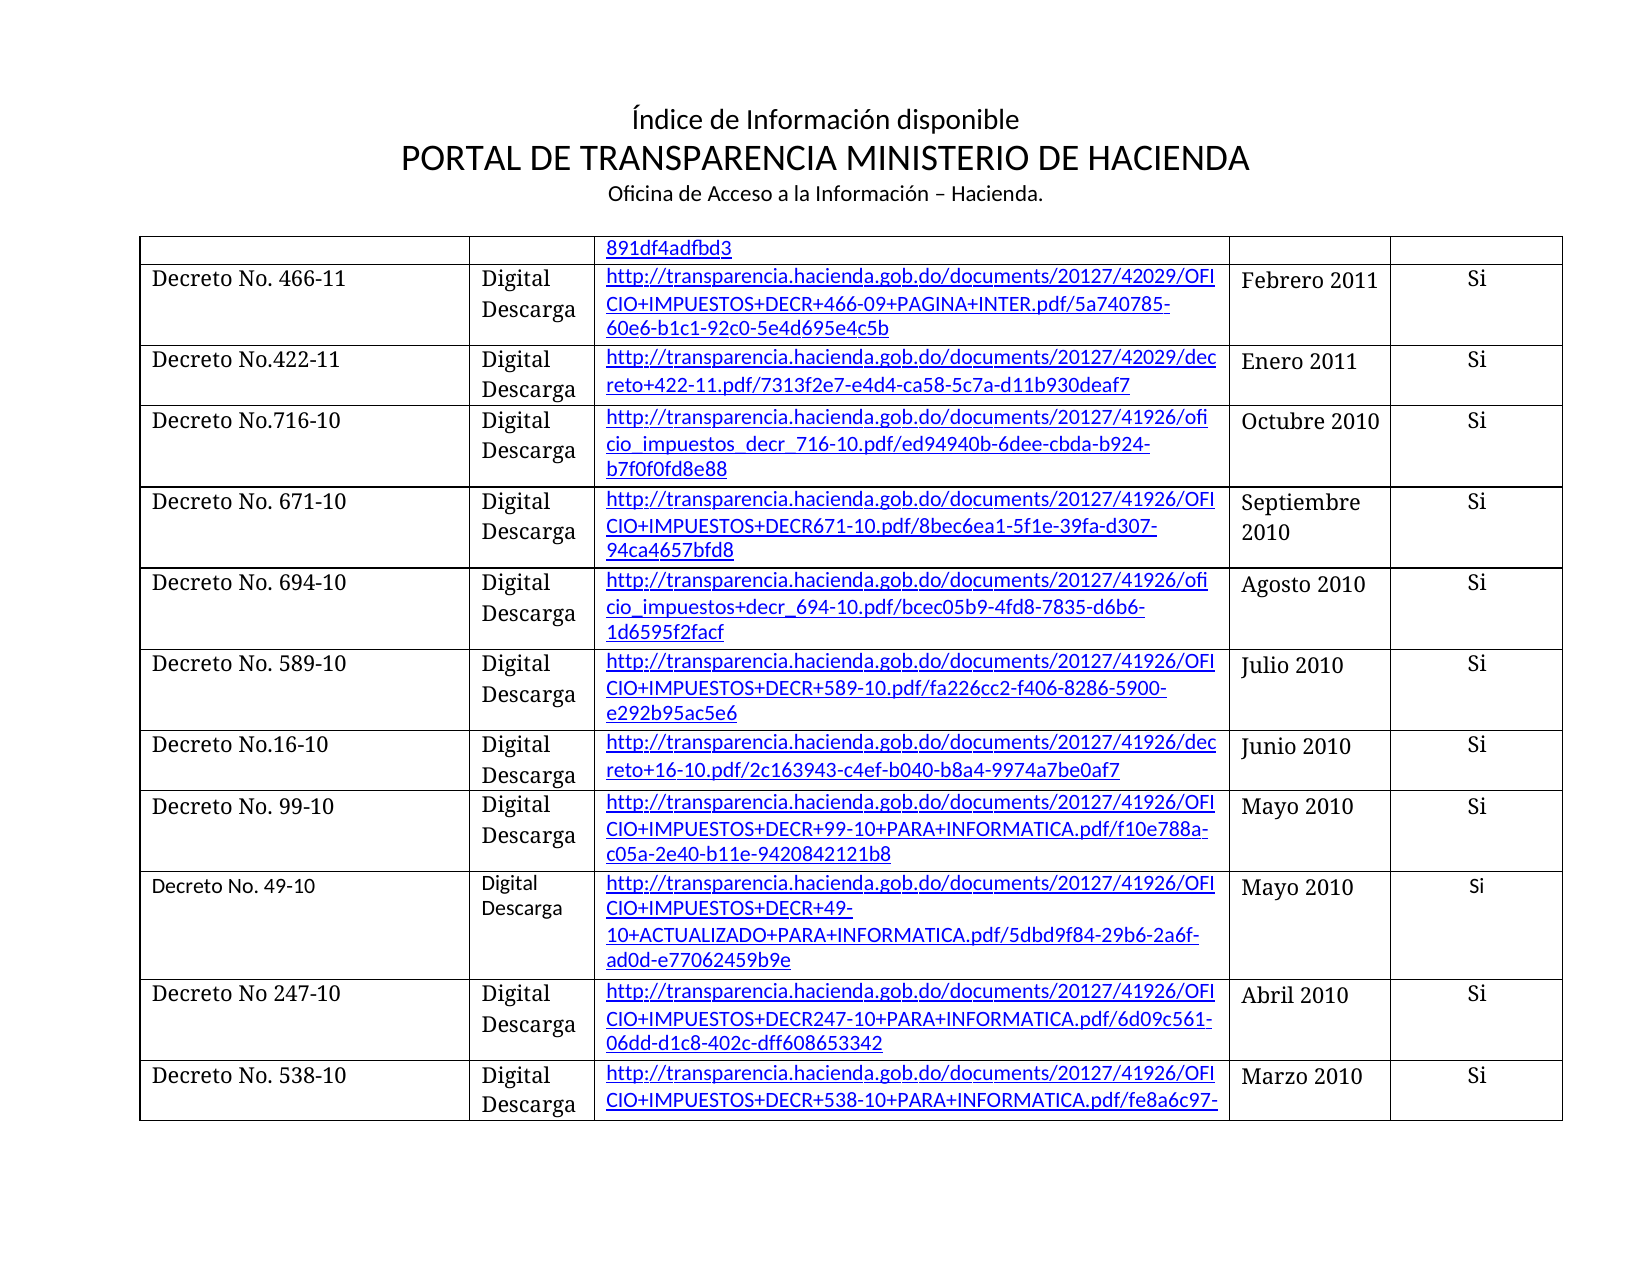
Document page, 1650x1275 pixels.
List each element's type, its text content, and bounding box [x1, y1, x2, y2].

table_cell Digital Descarga [470, 346, 594, 405]
table_cell Digital Descarga [470, 791, 594, 871]
table_cell Decreto No.422-11 [141, 346, 469, 405]
table_cell Decreto No. 49-10 [141, 872, 469, 979]
table_cell Decreto No. 466-11 [141, 265, 469, 345]
table_cell Marzo 2010 [1230, 1061, 1390, 1120]
table_cell http://transparencia.hacienda.gob.do/documents/20127/41926/ofi cio_impuestos+decr_694-10.pdf/bcec05b9-4fd8-7835-d6b6- 1d6595f2facf [595, 569, 1229, 648]
table_cell Mayo 2010 [1230, 872, 1390, 979]
table_cell Julio 2010 [1230, 650, 1390, 730]
table_cell Si [1391, 791, 1562, 871]
table_cell Decreto No. 538-10 [141, 1061, 469, 1120]
table_cell Octubre 2010 [1230, 406, 1390, 486]
table_cell Mayo 2010 [1230, 791, 1390, 871]
table_cell Abril 2010 [1230, 980, 1390, 1060]
table_header [470, 237, 594, 263]
table_cell Agosto 2010 [1230, 569, 1390, 648]
table_cell Decreto No.16-10 [141, 731, 469, 790]
table_cell Decreto No. 99-10 [141, 791, 469, 871]
table_cell Digital Descarga [470, 980, 594, 1060]
table_cell http://transparencia.hacienda.gob.do/documents/20127/41926/OFI CIO+IMPUESTOS+DECR+538-10+PARA+INFORMATICA.pdf/fe8a6c97- [595, 1061, 1229, 1120]
table_cell Decreto No. 589-10 [141, 650, 469, 730]
table_cell Digital Descarga [470, 569, 594, 648]
table_cell Decreto No 247-10 [141, 980, 469, 1060]
table_cell Decreto No. 694-10 [141, 569, 469, 648]
table_cell Si [1391, 406, 1562, 486]
table_cell Si [1391, 1061, 1562, 1120]
table_cell Si [1391, 872, 1562, 979]
table_cell Digital Descarga [470, 1061, 594, 1120]
table_cell Si [1391, 731, 1562, 790]
table_cell Digital Descarga [470, 731, 594, 790]
table_header 891df4adfbd3 [595, 237, 1229, 263]
table_cell Si [1391, 650, 1562, 730]
table_cell http://transparencia.hacienda.gob.do/documents/20127/41926/OFI CIO+IMPUESTOS+DECR247-10+PARA+INFORMATICA.pdf/6d09c561- 06dd-d1c8-402c-dff608653342 [595, 980, 1229, 1060]
table_cell Digital Descarga [470, 265, 594, 345]
table_header [141, 237, 469, 263]
table_cell Digital Descarga [470, 650, 594, 730]
table_cell http://transparencia.hacienda.gob.do/documents/20127/41926/OFI CIO+IMPUESTOS+DECR671-10.pdf/8bec6ea1-5f1e-39fa-d307- 94ca4657bfd8 [595, 488, 1229, 567]
table_cell Digital Descarga [470, 406, 594, 486]
table_cell Febrero 2011 [1230, 265, 1390, 345]
table_cell http://transparencia.hacienda.gob.do/documents/20127/41926/dec reto+16-10.pdf/2c163943-c4ef-b040-b8a4-9974a7be0af7 [595, 731, 1229, 790]
table_cell Enero 2011 [1230, 346, 1390, 405]
table_cell http://transparencia.hacienda.gob.do/documents/20127/42029/OFI CIO+IMPUESTOS+DECR+466-09+PAGINA+INTER.pdf/5a740785- 60e6-b1c1-92c0-5e4d695e4c5b [595, 265, 1229, 345]
table_cell http://transparencia.hacienda.gob.do/documents/20127/41926/OFI CIO+IMPUESTOS+DECR+99-10+PARA+INFORMATICA.pdf/f10e788a- c05a-2e40-b11e-9420842121b8 [595, 791, 1229, 871]
table_cell http://transparencia.hacienda.gob.do/documents/20127/42029/dec reto+422-11.pdf/7313f2e7-e4d4-ca58-5c7a-d11b930deaf7 [595, 346, 1229, 405]
table_cell Si [1391, 569, 1562, 648]
table_cell Si [1391, 265, 1562, 345]
table_header [1391, 237, 1562, 263]
table_cell Si [1391, 346, 1562, 405]
table_cell Junio 2010 [1230, 731, 1390, 790]
table_header [1230, 237, 1390, 263]
table_cell Si [1391, 980, 1562, 1060]
table_cell Si [1391, 488, 1562, 567]
table_cell Digital Descarga [470, 488, 594, 567]
table_cell http://transparencia.hacienda.gob.do/documents/20127/41926/OFI CIO+IMPUESTOS+DECR+49- 10+ACTUALIZADO+PARA+INFORMATICA.pdf/5dbd9f84-29b6-2a6f- ad0d-e77062459b9e [595, 872, 1229, 979]
table_cell http://transparencia.hacienda.gob.do/documents/20127/41926/OFI CIO+IMPUESTOS+DECR+589-10.pdf/fa226cc2-f406-8286-5900- e292b95ac5e6 [595, 650, 1229, 730]
table_cell Septiembre 2010 [1230, 488, 1390, 567]
table_cell Decreto No. 671-10 [141, 488, 469, 567]
table_cell http://transparencia.hacienda.gob.do/documents/20127/41926/ofi cio_impuestos_decr_716-10.pdf/ed94940b-6dee-cbda-b924- b7f0f0fd8e88 [595, 406, 1229, 486]
table_cell Decreto No.716-10 [141, 406, 469, 486]
table_cell Digital Descarga [470, 872, 594, 979]
